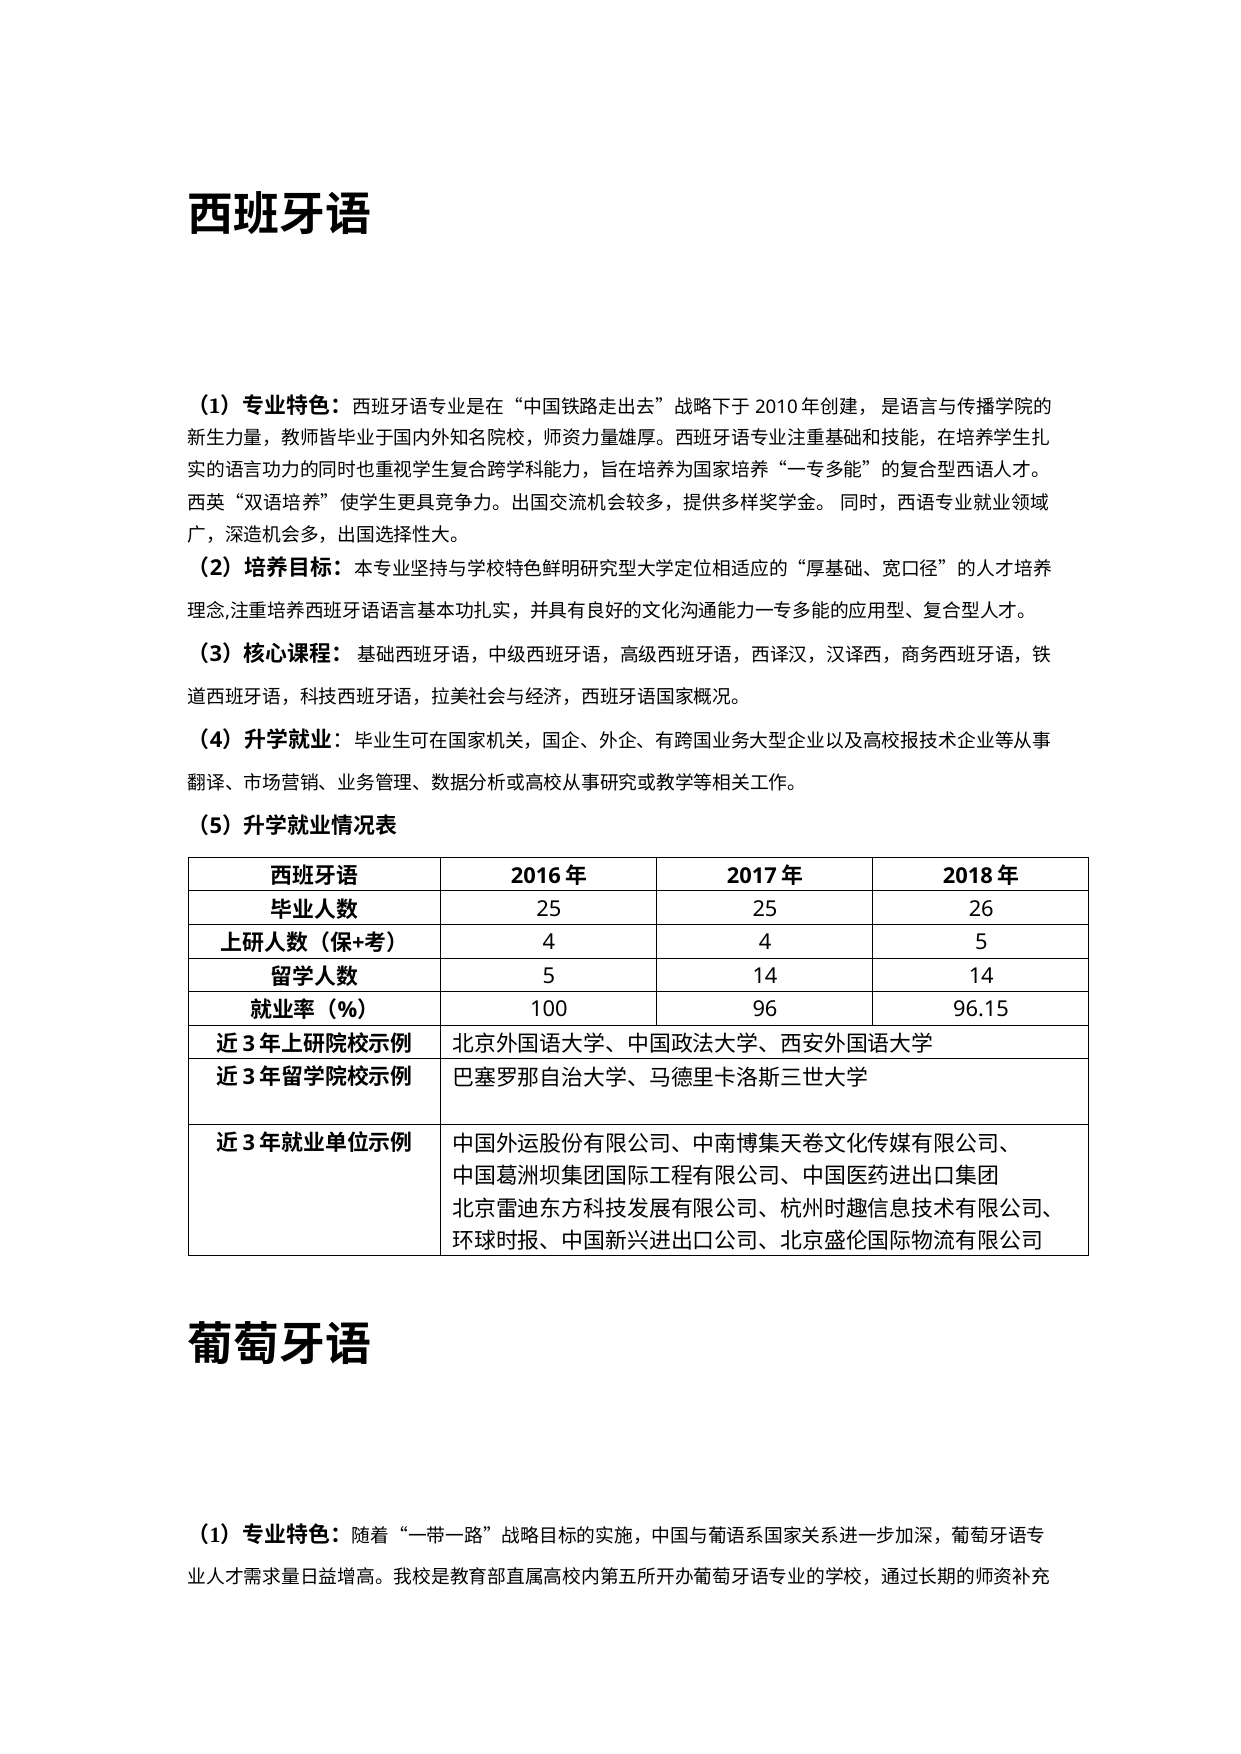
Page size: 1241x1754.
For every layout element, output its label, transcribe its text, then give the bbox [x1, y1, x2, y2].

table_cell 巴塞罗那自治大学、马德里卡洛斯三世大学 [441, 1059, 1088, 1124]
subtitle 葡萄牙语 [187, 1292, 1053, 1389]
subtitle （1）专业特色：西班牙语专业是在“中国铁路走出去”战略下于2010年创建， 是语言与传播学院的新生力量，教师皆毕业于国内外知名院校，师资力量雄厚。西班牙语专业注重基础和技能，在培养学生扎实的语言功力的同时也重视学生复合跨学科能力，旨在培养为国家培养“一专多能”的复合型西语人才。西英“双语培养”使学生更具竞争力。出国交流机会较多，提供多样奖学金。 同时，西语专业就业领域广，深造机会多，出国选择性大。 [187, 387, 1053, 550]
text （3）核心课程： 基础西班牙语，中级西班牙语，高级西班牙语，西译汉，汉译西，商务西班牙语，铁道西班牙语，科技西班牙语，拉美社会与经济，西班牙语国家概况。 [187, 636, 1053, 708]
table_cell 5 [441, 959, 656, 991]
table_header 2017年 [657, 858, 872, 890]
table_header 西班牙语 [189, 858, 440, 890]
table_cell 5 [873, 925, 1088, 957]
table_cell 4 [441, 925, 656, 957]
table_cell 上研人数（保+考） [189, 925, 440, 957]
table_cell 100 [441, 992, 656, 1024]
table_cell 14 [873, 959, 1088, 991]
table_cell 近3年就业单位示例 [189, 1125, 440, 1255]
table_cell 14 [657, 959, 872, 991]
table_cell 4 [657, 925, 872, 957]
table_cell 26 [873, 891, 1088, 924]
table_cell 25 [657, 891, 872, 924]
table_cell 96 [657, 992, 872, 1024]
text （5）升学就业情况表 [187, 808, 1053, 841]
subtitle 西班牙语 [187, 162, 1053, 259]
table_cell 北京外国语大学、中国政法大学、西安外国语大学 [441, 1026, 1088, 1058]
table_header 2018年 [873, 858, 1088, 890]
table_cell 就业率（%） [189, 992, 440, 1024]
text （4）升学就业：毕业生可在国家机关，国企、外企、有跨国业务大型企业以及高校报技术企业等从事翻译、市场营销、业务管理、数据分析或高校从事研究或教学等相关工作。 [187, 722, 1053, 794]
table_cell 中国外运股份有限公司、中南博集天卷文化传媒有限公司、 中国葛洲坝集团国际工程有限公司、中国医药进出口集团 北京雷迪东方科技发展有限公司、杭州时趣信息技术有限公司、环球时报、中国新兴进出口公司、北京盛伦国际物流有限公司 [441, 1125, 1088, 1255]
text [187, 1517, 1053, 1589]
table_cell 毕业人数 [189, 891, 440, 924]
table_cell 近3年留学院校示例 [189, 1059, 440, 1124]
table_cell 近3年上研院校示例 [189, 1026, 440, 1058]
table_cell 25 [441, 891, 656, 924]
table_cell 留学人数 [189, 959, 440, 991]
table_cell 96.15 [873, 992, 1088, 1024]
text （2）培养目标：本专业坚持与学校特色鲜明研究型大学定位相适应的“厚基础、宽口径”的人才培养理念,注重培养西班牙语语言基本功扎实，并具有良好的文化沟通能力一专多能的应用型、复合型人才。 [187, 550, 1053, 622]
table_header 2016年 [441, 858, 656, 890]
